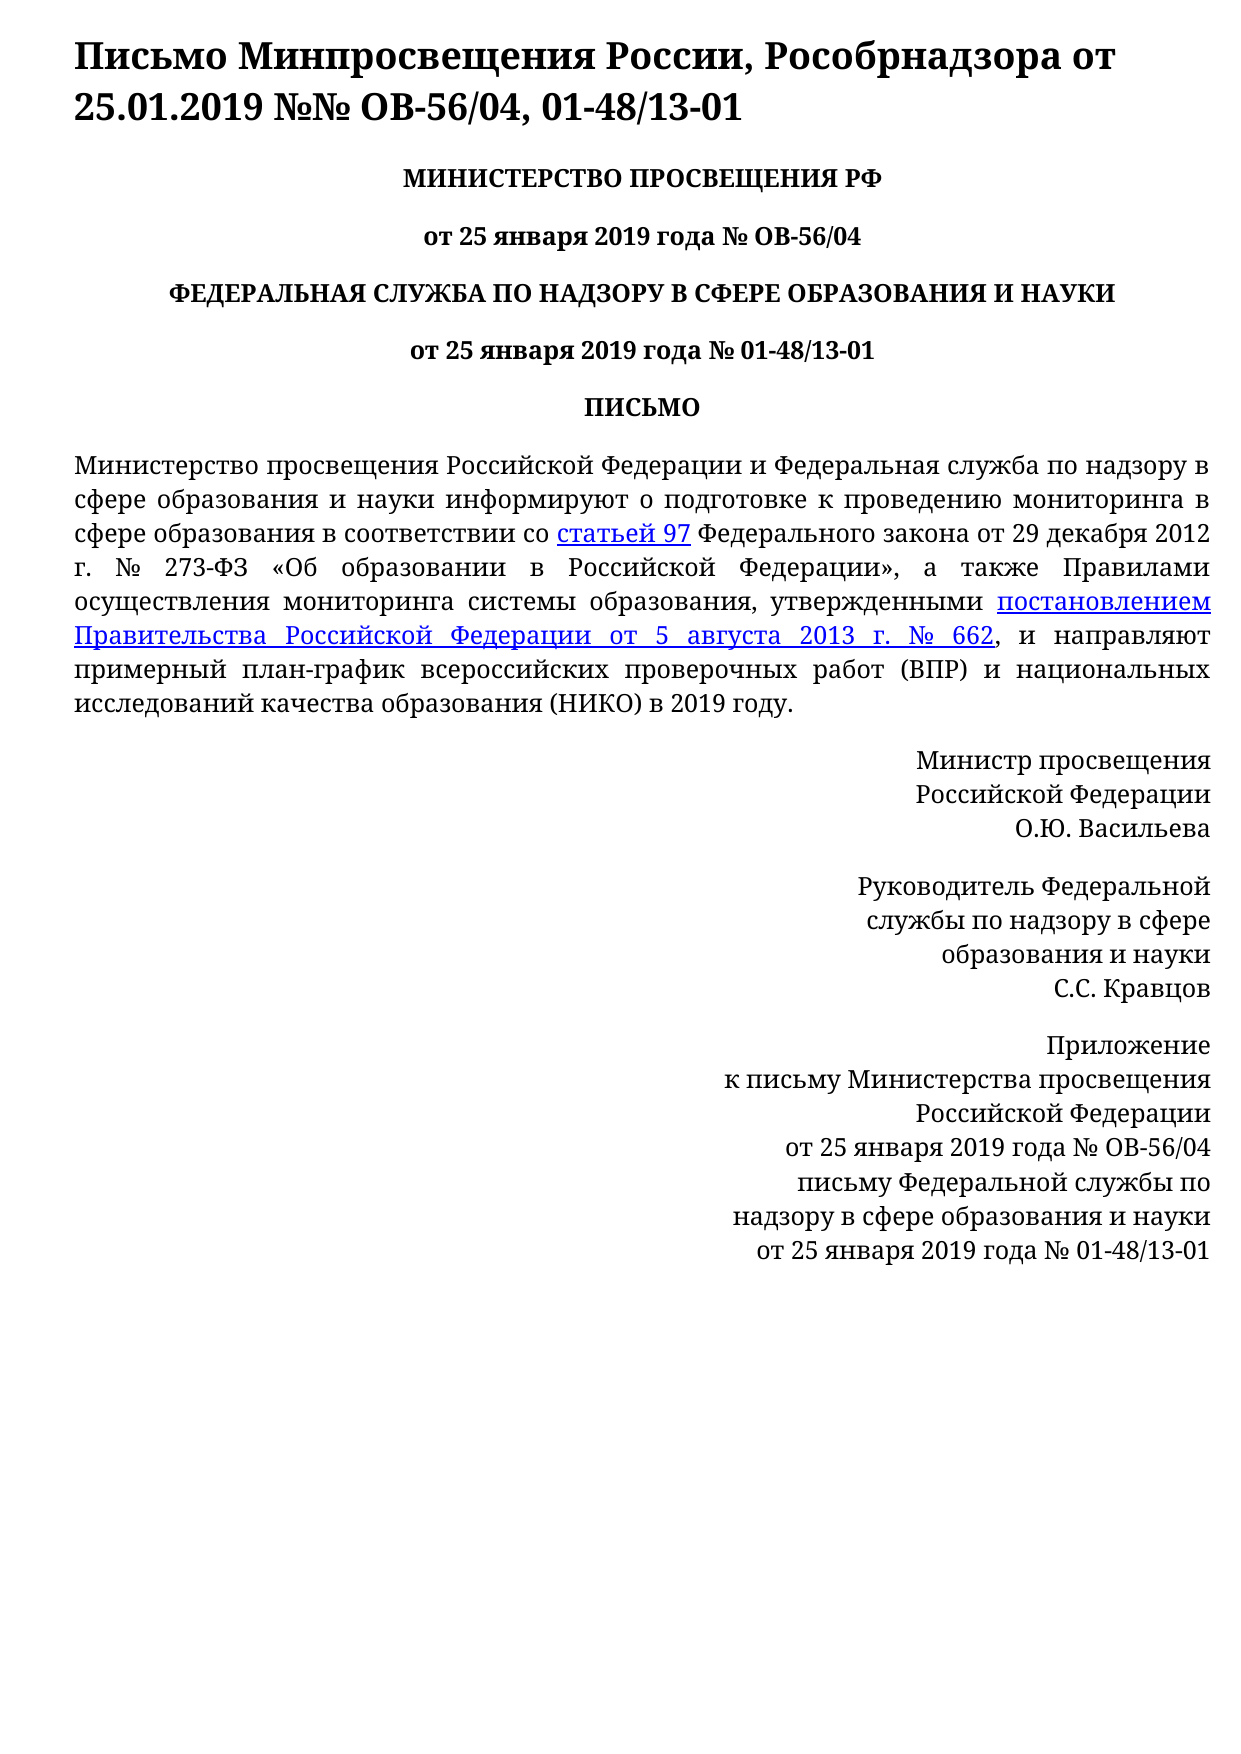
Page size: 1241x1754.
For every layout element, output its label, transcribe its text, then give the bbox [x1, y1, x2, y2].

text Министерство просвещения Российской Федерации и Федеральная служба по надзору в сфере образования и науки информируют о подготовке к проведению мониторинга в сфере образования в соответствии со статьей 97 Федерального закона от 29 декабря 2012 г. № 273-ФЗ «Об образовании в Российской Федерации», а также Правилами осуществления мониторинга системы образования, утвержденными постановлением Правительства Российской Федерации от 5 августа 2013 г. № 662, и направляют примерный план-график всероссийских проверочных работ (ВПР) и национальных исследований качества образования (НИКО) в 2019 году. [74, 447, 1211, 720]
text от 25 января 2019 года № ОВ-56/04 [74, 218, 1211, 252]
text Руководитель Федеральной службы по надзору в сфере образования и науки С.С. Кравцов [74, 868, 1211, 1005]
subtitle Письмо Минпросвещения России, Рособрнадзора от 25.01.2019 №№ ОВ-56/04, 01-48/13-01 [74, 29, 1211, 132]
text МИНИСТЕРСТВО ПРОСВЕЩЕНИЯ РФ [74, 161, 1211, 195]
text Приложение к письму Министерства просвещения Российской Федерации от 25 января 2019 года № ОВ-56/04 письму Федеральной службы по надзору в сфере образования и науки от 25 января 2019 года № 01-48/13-01 [74, 1028, 1211, 1266]
text ПИСЬМО [74, 390, 1211, 424]
text Министр просвещения Российской Федерации О.Ю. Васильева [74, 743, 1211, 845]
text ФЕДЕРАЛЬНАЯ СЛУЖБА ПО НАДЗОРУ В СФЕРЕ ОБРАЗОВАНИЯ И НАУКИ [74, 275, 1211, 309]
text от 25 января 2019 года № 01-48/13-01 [74, 333, 1211, 367]
